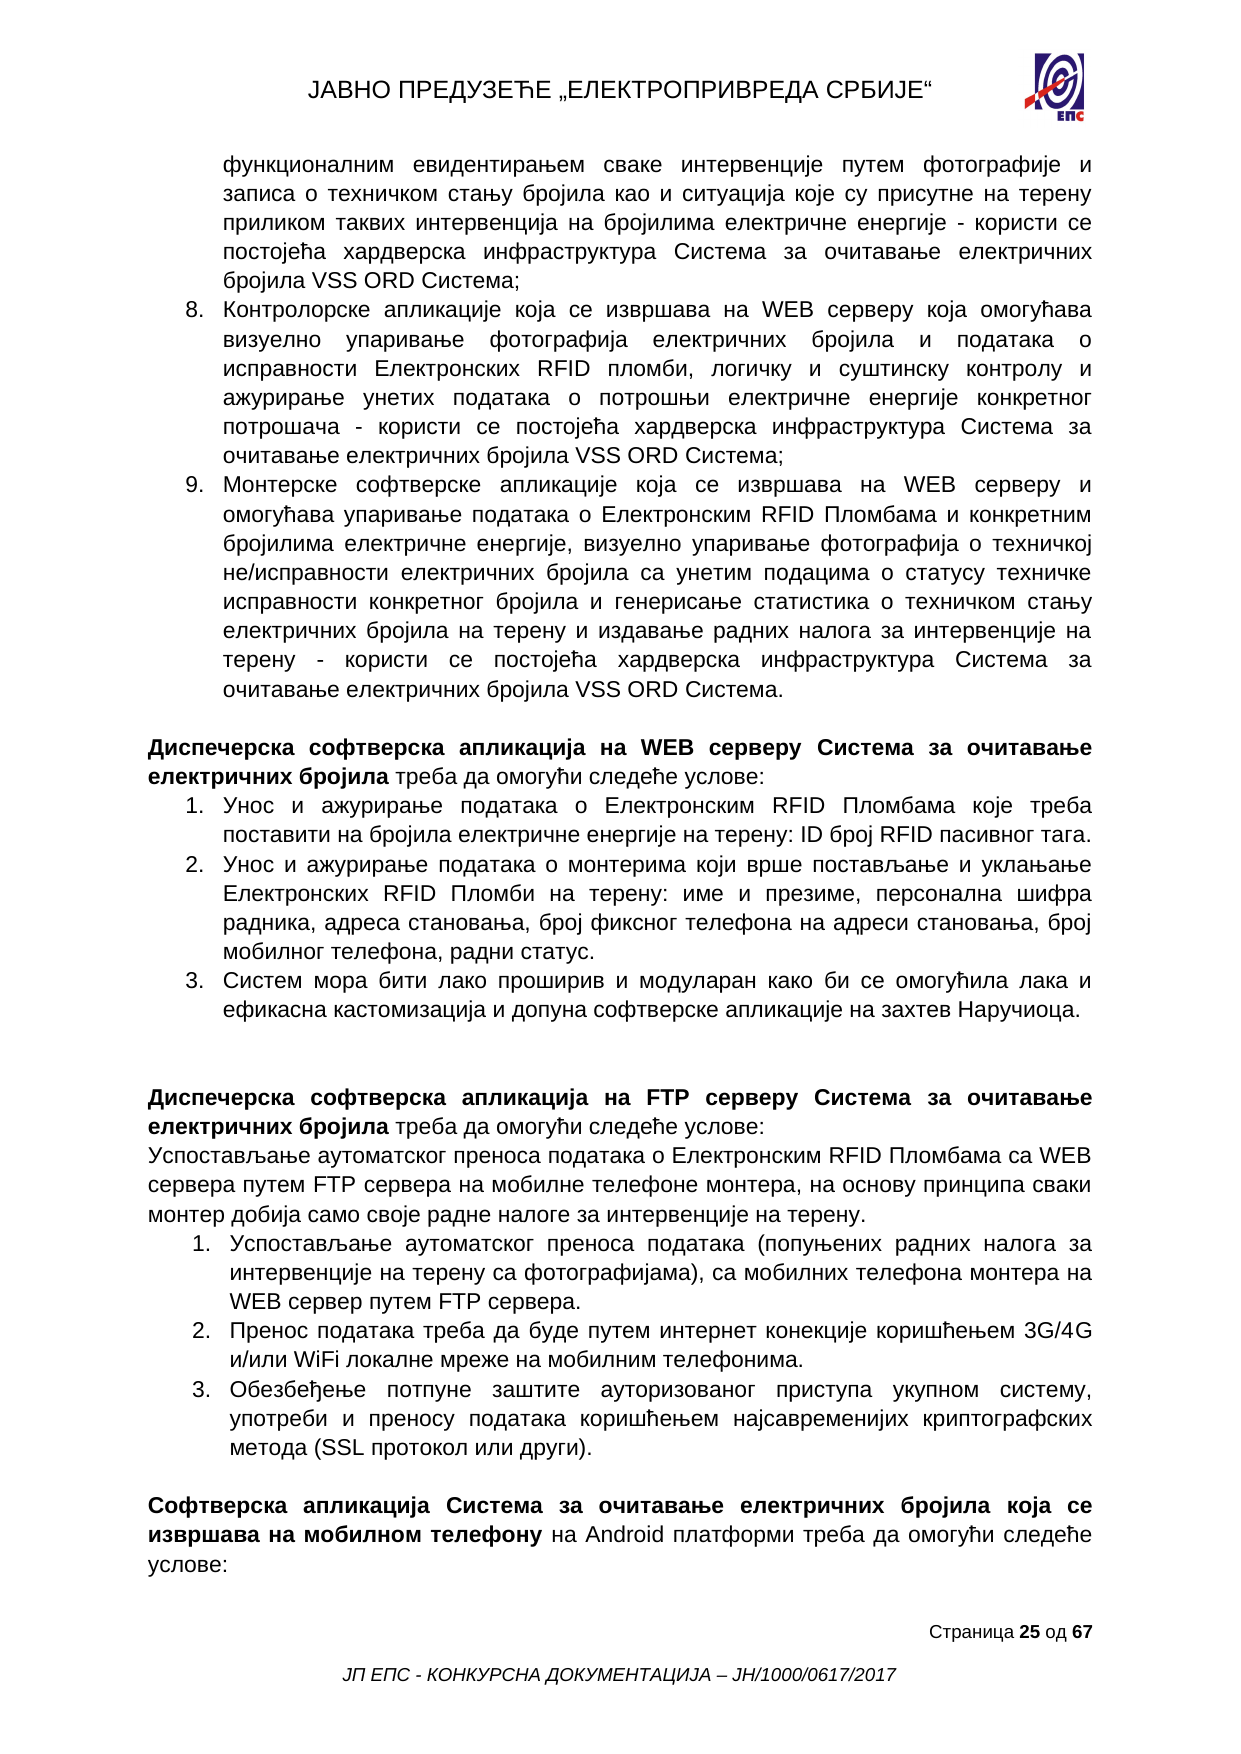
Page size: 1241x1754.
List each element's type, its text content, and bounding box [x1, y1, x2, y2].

text Диспечерска софтверска апликација на FTP серверу Система за очитавање електричних бројила треба да омогући следеће услове: [148, 1081, 1092, 1139]
text Диспечерска софтверска апликација на WEB серверу Система за очитавање електричних бројила треба да омогући следеће услове: [148, 731, 1092, 789]
list Пренос података треба да буде путем интернет конекције коришћењем 3G/4G и/или WiFi локалне мреже на мобилним телефонима. [192, 1314, 1092, 1373]
list Монтерске софтверске апликације која се извршава на WEB серверу и омогућава упаривање података о Електронским RFID Пломбама и конкретним бројилима електричне енергије, визуелно упаривање фотографија о техничкој не/исправности електричних бројила са унетим подацима о статусу техничке исправности конкретног бројила и генерисање статистика о техничком стању електричних бројила на терену и издавање радних налога за интервенције на терену - користи се постојећа хардверска инфраструктура Система за очитавање електричних бројила VSS ORD Система. [185, 468, 1092, 702]
list Унос и ажурирање података о монтерима који врше постављање и уклањање Електронских RFID Пломби на терену: име и презиме, персонална шифра радника, адреса становања, број фиксног телефона на адреси становања, број мобилног телефона, радни статус. [185, 848, 1092, 964]
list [185, 148, 1092, 293]
list Унос и ажурирање података о Електронским RFID Пломбама које треба поставити на бројила електричне енергије на терену: ID број RFID пасивног тага. [185, 789, 1092, 848]
picture [1017, 49, 1092, 128]
list Контролорске апликације која се извршава на WEB серверу која омогућава визуелно упаривање фотографија електричних бројила и података о исправности Електронских RFID пломби, логичку и суштинску контролу и ажурирање унетих података о потрошњи електричне енергије конкретног потрошача - користи се постојећа хардверска инфраструктура Система за очитавање електричних бројила VSS ORD Система; [185, 293, 1092, 468]
list Обезбеђење потпуне заштите ауторизованог приступа укупном систему, употреби и преносу података коришћењем најсавременијих криптографских метода (SSL протокол или други). [192, 1373, 1092, 1460]
text Успостављање аутоматског преноса података о Електронским RFID Пломбама са WEB сервера путем FTP сервера на мобилне телефоне монтера, на основу принципа сваки монтер добија само своје радне налоге за интервенције на терену. [148, 1139, 1092, 1227]
list Систем мора бити лако проширив и модуларан како би се омогућила лака и ефикасна кастомизација и допуна софтверске апликације на захтев Наручиоца. [185, 964, 1092, 1023]
text Софтверска апликација Система за очитавање електричних бројила која се извршава на мобилном телефону на Android платформи треба да омогући следеће услове: [148, 1489, 1092, 1577]
list Успостављање аутоматског преноса података (попуњених радних налога за интервенције на терену са фотографијама), са мобилних телефона монтера на WEB сервер путем FTP сервера. [192, 1227, 1092, 1314]
